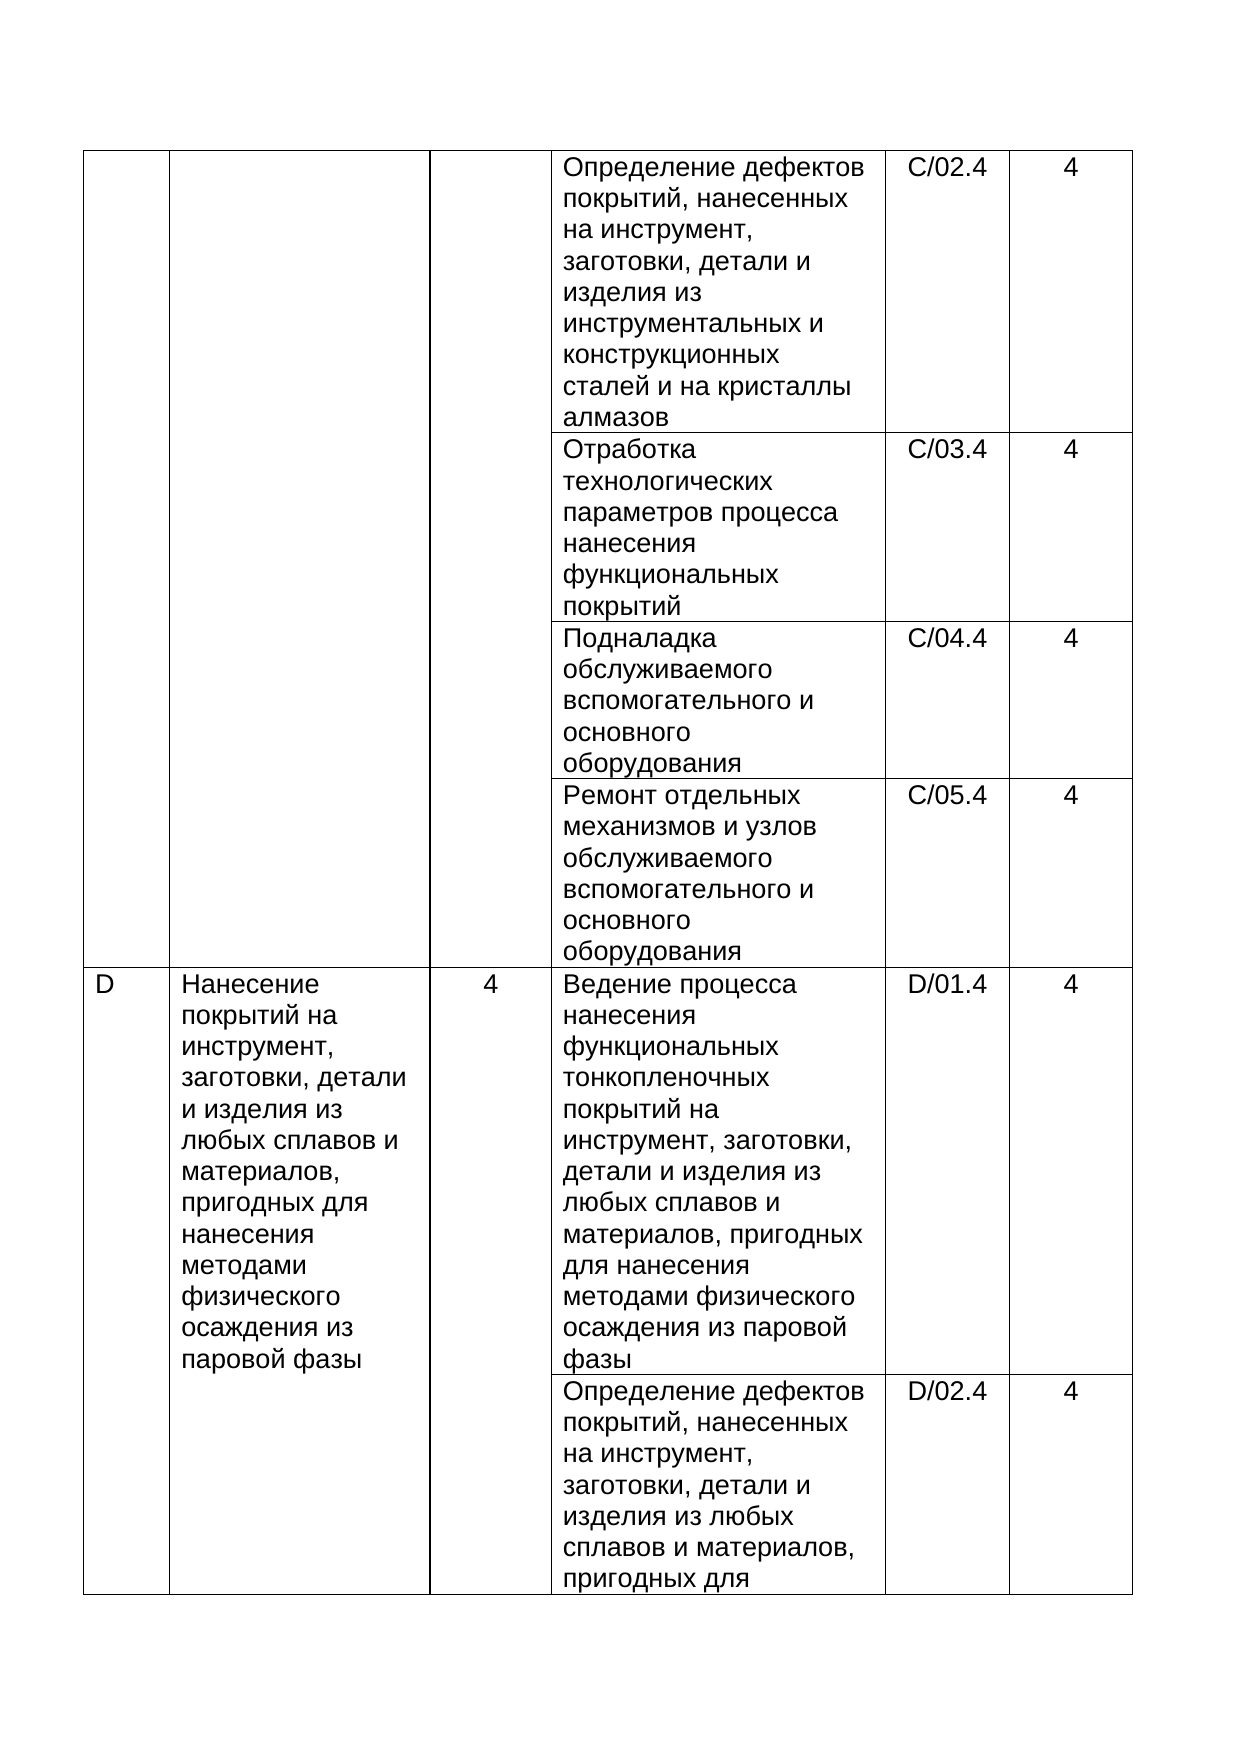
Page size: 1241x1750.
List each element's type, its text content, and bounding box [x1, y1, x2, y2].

table_cell С/02.4 [886, 151, 1009, 432]
table_cell Подналадка обслуживаемого вспомогательного и основного оборудования [552, 622, 885, 778]
table_cell D [84, 968, 169, 1594]
table_cell 4 [1010, 1375, 1132, 1594]
table_cell Определение дефектов покрытий, нанесенных на инструмент, заготовки, детали и изделия из инструментальных и конструкционных сталей и на кристаллы алмазов [552, 151, 885, 432]
table_cell 4 [1010, 151, 1132, 432]
table_cell Ремонт отдельных механизмов и узлов обслуживаемого вспомогательного и основного оборудования [552, 779, 885, 967]
table_cell D/02.4 [886, 1375, 1009, 1594]
table_cell 4 [431, 151, 551, 967]
table_cell 4 [1010, 968, 1132, 1374]
table_cell С/05.4 [886, 779, 1009, 967]
table_cell С [84, 151, 169, 967]
table_cell Отработка технологических параметров процесса нанесения функциональных покрытий [552, 433, 885, 621]
table_cell D/01.4 [886, 968, 1009, 1374]
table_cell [170, 151, 429, 967]
table_cell 4 [1010, 779, 1132, 967]
table_cell 4 [1010, 622, 1132, 778]
table_cell Нанесение покрытий на инструмент, заготовки, детали и изделия из любых сплавов и материалов, пригодных для нанесения методами физического осаждения из паровой фазы [170, 968, 429, 1594]
table_cell 4 [1010, 433, 1132, 621]
table_cell С/03.4 [886, 433, 1009, 621]
table_cell Ведение процесса нанесения функциональных тонкопленочных покрытий на инструмент, заготовки, детали и изделия из любых сплавов и материалов, пригодных для нанесения методами физического осаждения из паровой фазы [552, 968, 885, 1374]
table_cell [552, 1375, 885, 1594]
table_cell 4 [431, 968, 551, 1594]
table_cell С/04.4 [886, 622, 1009, 778]
